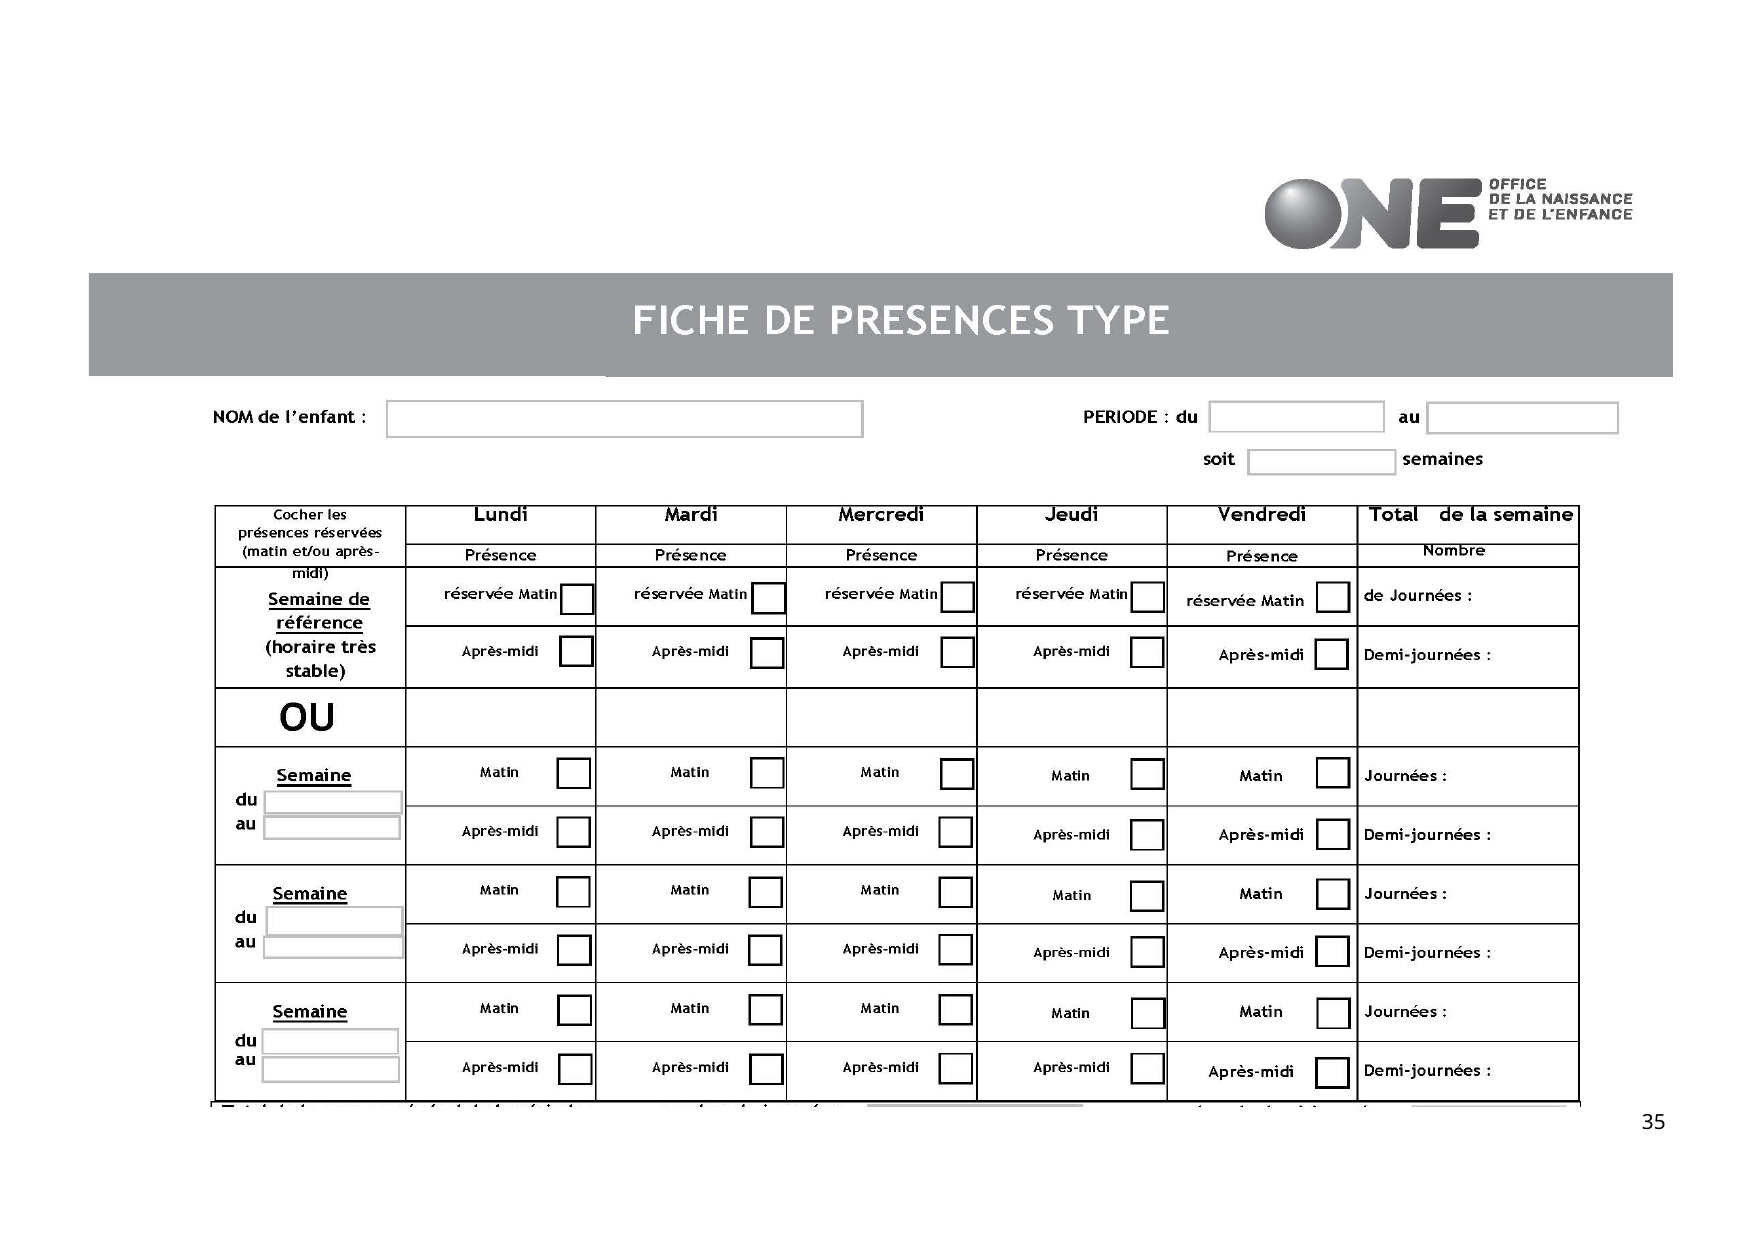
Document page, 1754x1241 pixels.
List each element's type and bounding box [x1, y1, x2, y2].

picture [88, 131, 1675, 1107]
